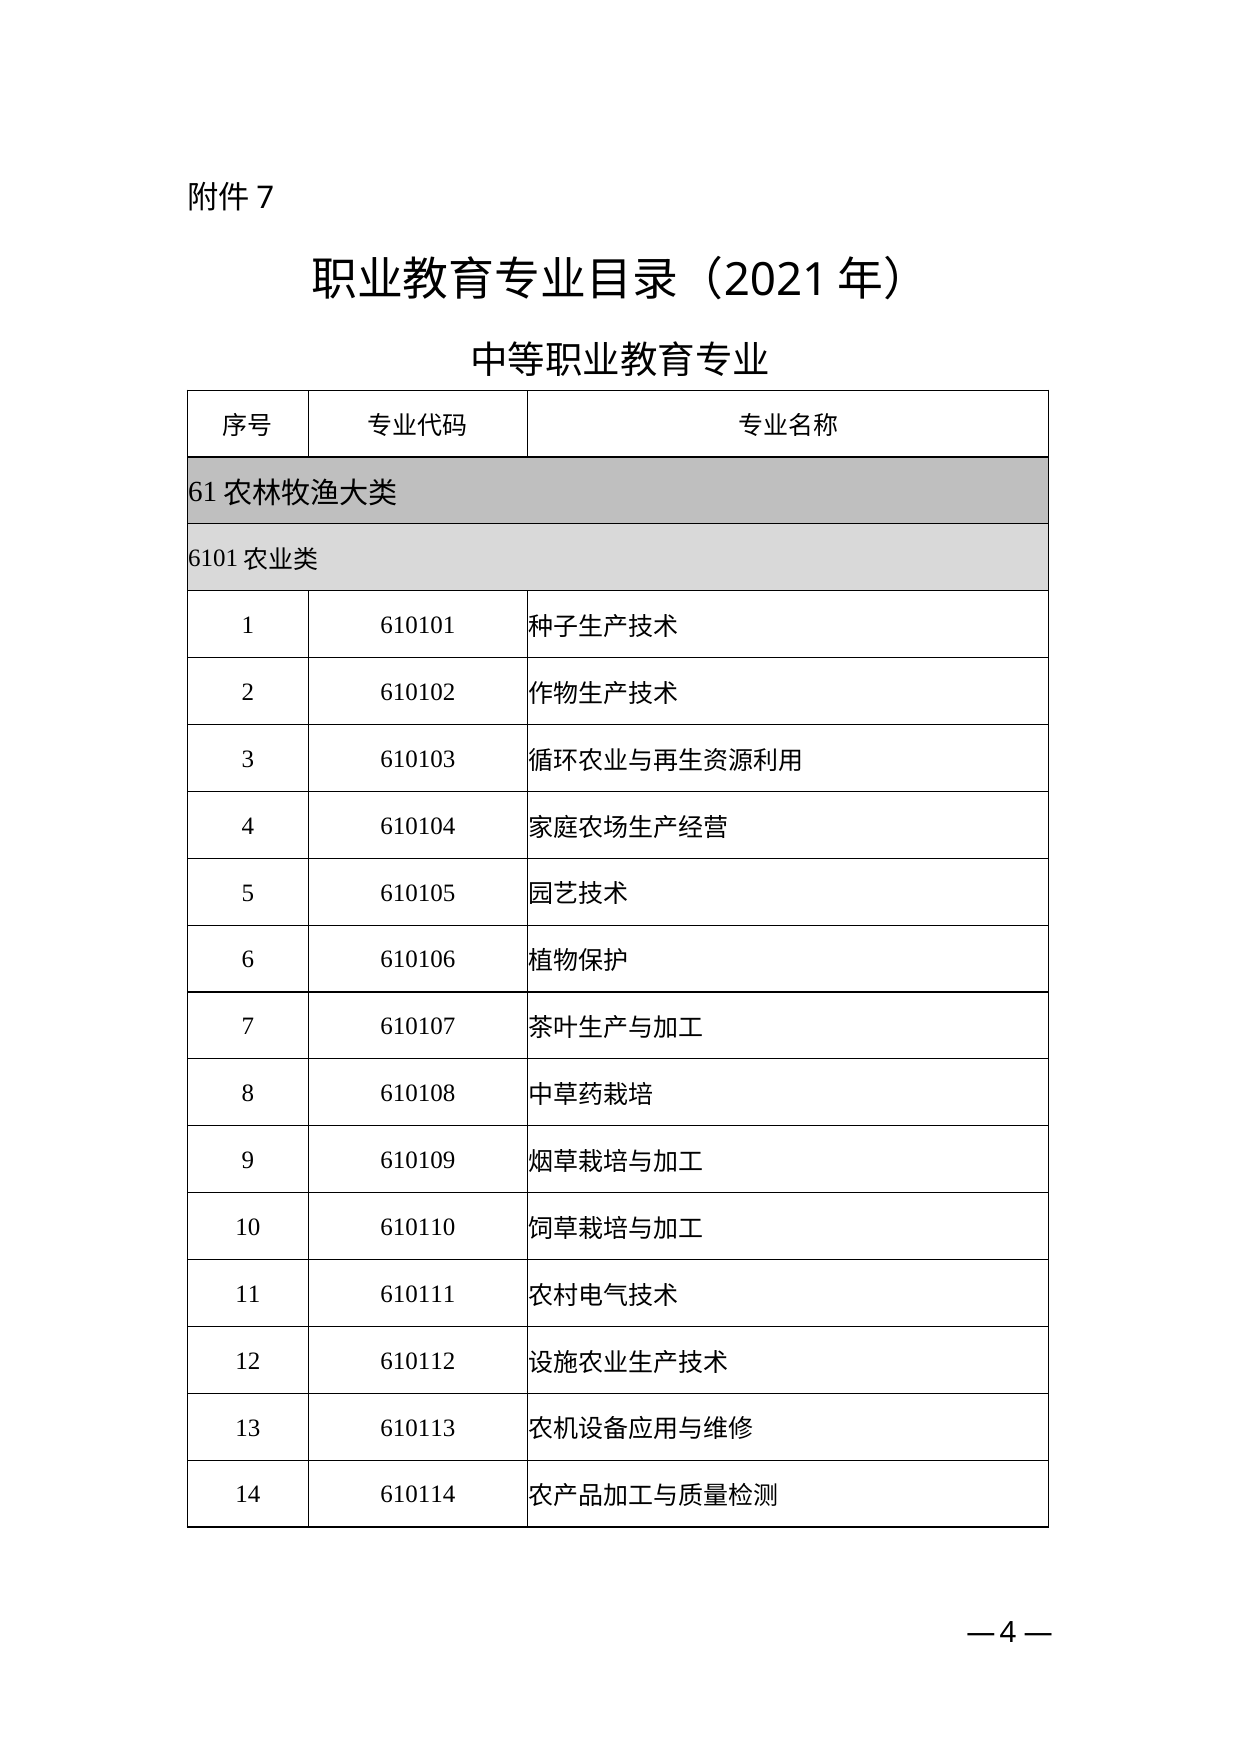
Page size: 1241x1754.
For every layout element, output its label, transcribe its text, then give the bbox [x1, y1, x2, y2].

table_cell 610109 [309, 1126, 527, 1192]
table_cell 循环农业与再生资源利用 [528, 725, 1048, 791]
table_cell 610104 [309, 792, 527, 858]
table_header 序号 [188, 391, 308, 456]
table_cell 种子生产技术 [528, 591, 1048, 657]
text 中等职业教育专业 [187, 324, 1053, 389]
table_cell 7 [188, 993, 308, 1058]
table_cell 610107 [309, 993, 527, 1058]
table_cell 植物保护 [528, 926, 1048, 991]
text 附件7 [187, 162, 1053, 227]
table_cell 8 [188, 1059, 308, 1125]
table_cell 9 [188, 1126, 308, 1192]
table_cell 烟草栽培与加工 [528, 1126, 1048, 1192]
table_cell 1 [188, 591, 308, 657]
table_cell 农机设备应用与维修 [528, 1394, 1048, 1459]
table_cell 11 [188, 1260, 308, 1326]
table_cell 610101 [309, 591, 527, 657]
table_cell 14 [188, 1461, 308, 1526]
table_cell 3 [188, 725, 308, 791]
table_cell 家庭农场生产经营 [528, 792, 1048, 858]
table_cell 6101农业类 [188, 524, 1048, 590]
table_cell 610110 [309, 1193, 527, 1259]
table_cell 4 [188, 792, 308, 858]
table_cell 农产品加工与质量检测 [528, 1461, 1048, 1526]
table_cell 作物生产技术 [528, 658, 1048, 724]
table_header 专业代码 [309, 391, 527, 456]
table_cell 茶叶生产与加工 [528, 993, 1048, 1058]
table_cell 中草药栽培 [528, 1059, 1048, 1125]
text 职业教育专业目录（2021年） [187, 227, 1053, 324]
table_cell 12 [188, 1327, 308, 1393]
table_cell 610106 [309, 926, 527, 991]
table_cell 61农林牧渔大类 [188, 458, 1048, 523]
table_cell 2 [188, 658, 308, 724]
table_cell 610112 [309, 1327, 527, 1393]
table_cell 设施农业生产技术 [528, 1327, 1048, 1393]
table_cell 园艺技术 [528, 859, 1048, 924]
table_cell 610102 [309, 658, 527, 724]
table_cell 13 [188, 1394, 308, 1459]
table_cell 6 [188, 926, 308, 991]
table_cell 10 [188, 1193, 308, 1259]
table_cell 610105 [309, 859, 527, 924]
table_header 专业名称 [528, 391, 1048, 456]
table_cell 5 [188, 859, 308, 924]
table_cell 农村电气技术 [528, 1260, 1048, 1326]
table_cell 610113 [309, 1394, 527, 1459]
table_cell 610103 [309, 725, 527, 791]
table_cell 610108 [309, 1059, 527, 1125]
table_cell 饲草栽培与加工 [528, 1193, 1048, 1259]
table_cell 610114 [309, 1461, 527, 1526]
table_cell 610111 [309, 1260, 527, 1326]
